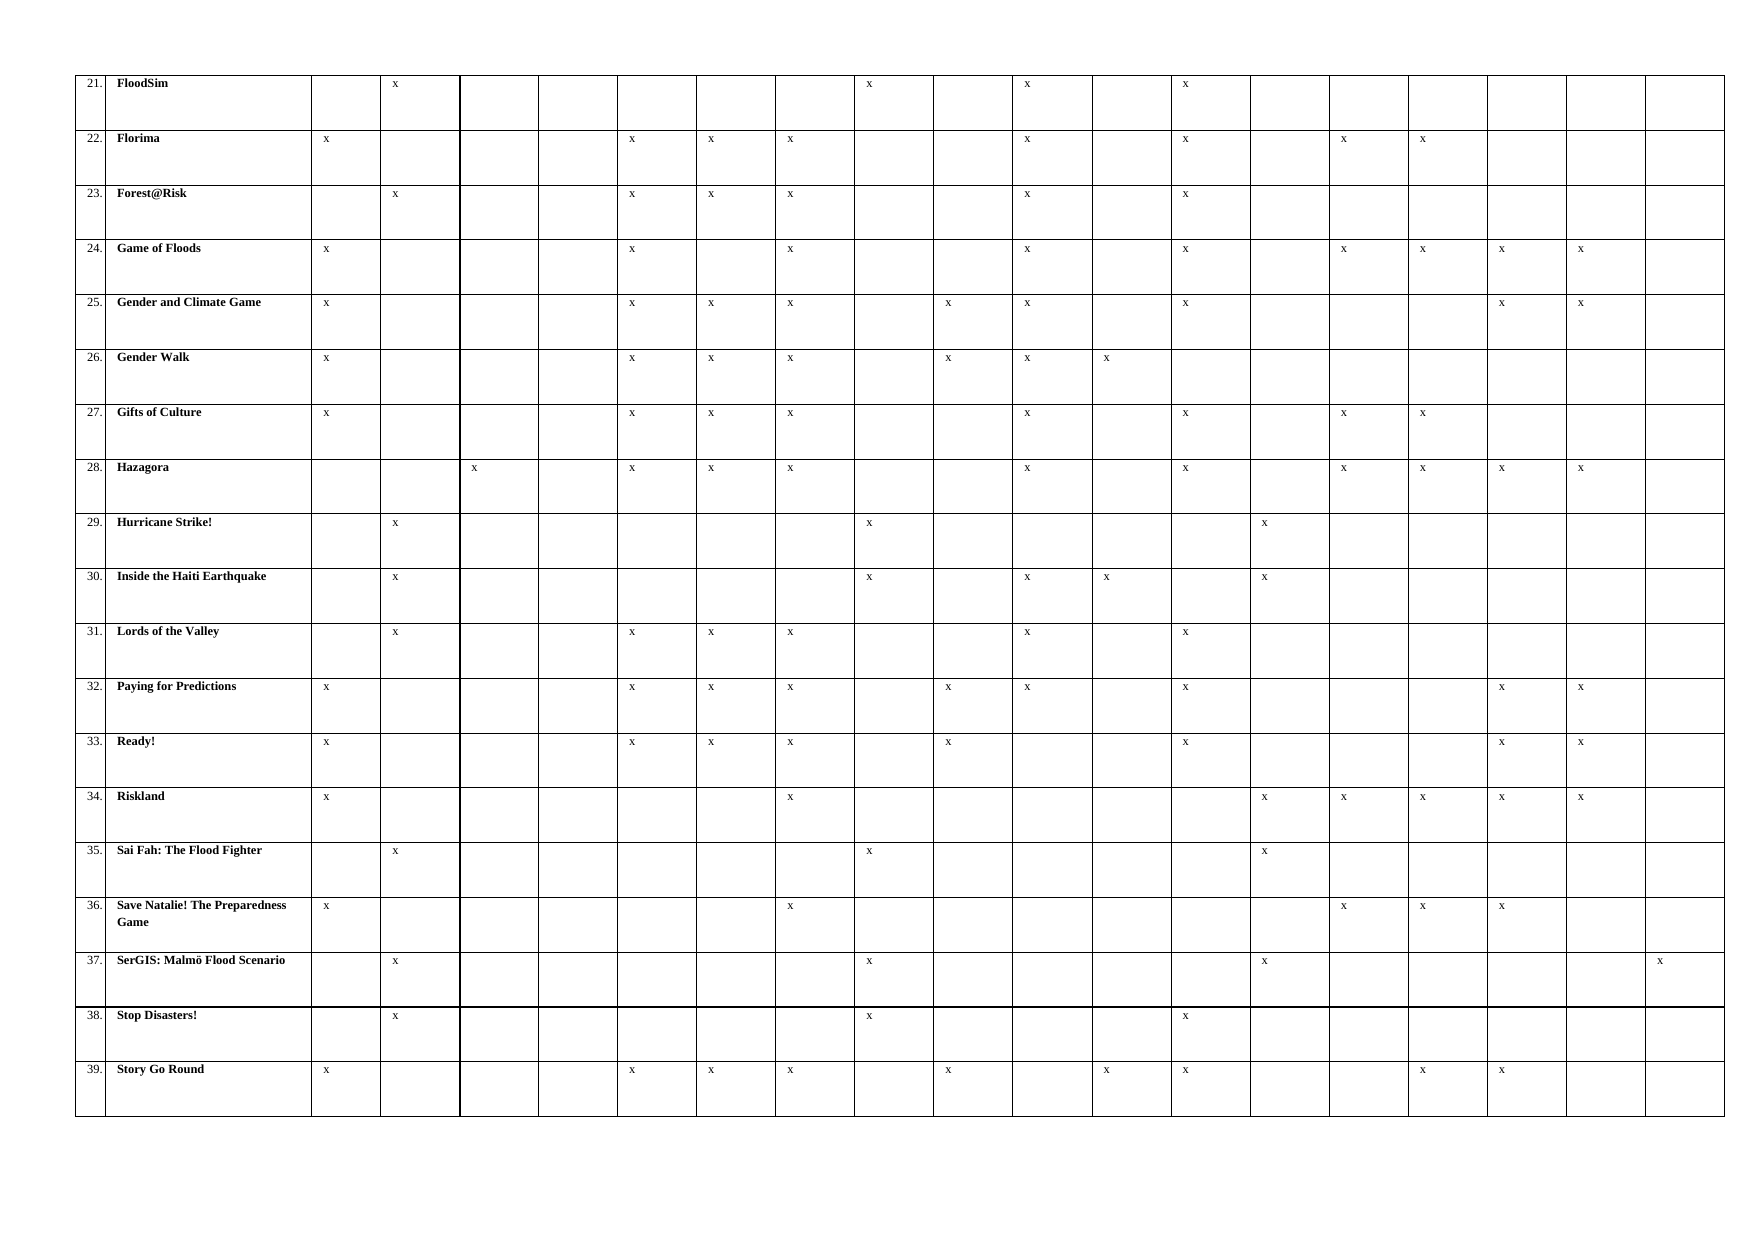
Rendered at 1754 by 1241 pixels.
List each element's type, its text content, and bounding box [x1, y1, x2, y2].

table_cell [855, 405, 933, 458]
table_cell [76, 1008, 105, 1061]
table_cell [461, 131, 538, 184]
table_cell x [618, 460, 696, 513]
table_cell x [312, 405, 380, 458]
table_cell [381, 460, 459, 513]
table_cell [461, 240, 538, 294]
table_cell [1093, 186, 1171, 239]
table_cell [1093, 295, 1171, 349]
table_cell x [1409, 131, 1487, 184]
table_cell FloodSim [106, 76, 311, 130]
table_cell [934, 460, 1012, 513]
table_cell Save Natalie! The Preparedness Game [106, 898, 311, 952]
table_cell [76, 240, 105, 294]
table_cell [461, 624, 538, 678]
table_cell x [312, 240, 380, 294]
table_cell [697, 1008, 775, 1061]
table_cell x [1251, 569, 1329, 623]
table_cell x [1172, 186, 1250, 239]
table_cell x [776, 240, 854, 294]
table_cell x [776, 295, 854, 349]
table_cell [461, 734, 538, 787]
table_cell [76, 898, 105, 952]
table_cell x [1251, 788, 1329, 842]
table_cell [1330, 186, 1408, 239]
table_cell [697, 514, 775, 568]
table_cell [1567, 569, 1645, 623]
table_cell x [381, 186, 459, 239]
table_cell [697, 240, 775, 294]
table_cell [76, 843, 105, 897]
table_cell [855, 898, 933, 952]
table_cell [934, 1008, 1012, 1061]
table_cell [1409, 186, 1487, 239]
table_cell [1488, 405, 1566, 458]
table_cell x [855, 953, 933, 1006]
table_cell x [697, 624, 775, 678]
table_cell [776, 1008, 854, 1061]
table_cell [461, 679, 538, 732]
table_cell [539, 734, 617, 787]
table_cell x [855, 1008, 933, 1061]
table_cell x [1013, 76, 1092, 130]
table_cell [1251, 186, 1329, 239]
table_cell [461, 843, 538, 897]
table_cell [1330, 1062, 1408, 1116]
table_cell x [1567, 788, 1645, 842]
table_cell [312, 186, 380, 239]
table_cell x [1409, 1062, 1487, 1116]
table_cell [1488, 843, 1566, 897]
table_cell [776, 569, 854, 623]
table_cell x [1172, 734, 1250, 787]
table_cell Inside the Haiti Earthquake [106, 569, 311, 623]
table_cell [1646, 624, 1724, 678]
table_cell [618, 898, 696, 952]
table_cell x [618, 734, 696, 787]
table_cell x [618, 679, 696, 732]
table_cell Gender and Climate Game [106, 295, 311, 349]
table_cell [76, 460, 105, 513]
table_cell [1409, 514, 1487, 568]
table_cell [1330, 1008, 1408, 1061]
table_cell [1251, 460, 1329, 513]
table_cell [934, 76, 1012, 130]
table_cell [934, 953, 1012, 1006]
table_cell [1172, 788, 1250, 842]
table_cell [855, 295, 933, 349]
table_cell x [381, 1008, 459, 1061]
table_cell x [1172, 240, 1250, 294]
table_cell x [1172, 295, 1250, 349]
table_cell [539, 679, 617, 732]
table_cell [1409, 1008, 1487, 1061]
table_cell x [1488, 460, 1566, 513]
table_cell [1093, 953, 1171, 1006]
table_cell [934, 843, 1012, 897]
table_cell [697, 76, 775, 130]
table_cell x [1013, 679, 1092, 732]
table_cell x [776, 460, 854, 513]
table_cell [1172, 953, 1250, 1006]
table_cell [1013, 898, 1092, 952]
table_cell x [312, 1062, 380, 1116]
table_cell [1567, 1062, 1645, 1116]
table_cell [1172, 843, 1250, 897]
table_cell [312, 76, 380, 130]
table_cell [381, 679, 459, 732]
table_cell [776, 514, 854, 568]
table_cell [618, 788, 696, 842]
table_cell [1567, 843, 1645, 897]
table_cell x [697, 131, 775, 184]
table_cell x [1172, 679, 1250, 732]
table_cell [934, 186, 1012, 239]
table_cell [697, 843, 775, 897]
table_cell [76, 405, 105, 458]
table_cell x [934, 679, 1012, 732]
table_cell [618, 514, 696, 568]
table_cell x [381, 569, 459, 623]
table_cell Story Go Round [106, 1062, 311, 1116]
table_cell [1567, 1008, 1645, 1061]
table_cell [1251, 898, 1329, 952]
table_cell [1013, 1008, 1092, 1061]
table_cell [1251, 679, 1329, 732]
table_cell Game of Floods [106, 240, 311, 294]
table_cell [1093, 734, 1171, 787]
table_cell x [312, 350, 380, 404]
table_cell [855, 788, 933, 842]
table_cell [1093, 679, 1171, 732]
table_cell [539, 843, 617, 897]
table_cell [934, 131, 1012, 184]
table_cell [1093, 898, 1171, 952]
table_cell x [1013, 186, 1092, 239]
table_cell x [1013, 405, 1092, 458]
table_cell x [1172, 405, 1250, 458]
table_cell [539, 1062, 617, 1116]
table_cell x [1172, 624, 1250, 678]
table_cell x [697, 460, 775, 513]
table_cell [76, 350, 105, 404]
table_cell x [697, 350, 775, 404]
table_cell [1330, 843, 1408, 897]
table_cell [461, 953, 538, 1006]
table_cell x [618, 186, 696, 239]
table_cell [1172, 898, 1250, 952]
table_cell [618, 843, 696, 897]
table_cell [539, 624, 617, 678]
table_cell [381, 405, 459, 458]
table_cell [312, 843, 380, 897]
table_cell x [934, 295, 1012, 349]
table_cell [539, 898, 617, 952]
table_cell [1251, 131, 1329, 184]
table_cell x [776, 788, 854, 842]
table_cell x [776, 1062, 854, 1116]
table_cell [1330, 295, 1408, 349]
table_cell x [776, 734, 854, 787]
table_cell [1567, 131, 1645, 184]
table_cell [1646, 569, 1724, 623]
table_cell [1409, 843, 1487, 897]
table_cell [381, 1062, 459, 1116]
table_cell x [1488, 734, 1566, 787]
table_cell [461, 514, 538, 568]
table_cell [539, 788, 617, 842]
table_cell [1013, 734, 1092, 787]
table_cell [461, 76, 538, 130]
table_cell [1488, 350, 1566, 404]
table_cell [312, 460, 380, 513]
table_cell [1646, 405, 1724, 458]
table_cell [1251, 1008, 1329, 1061]
table_cell x [855, 76, 933, 130]
table_cell [1172, 569, 1250, 623]
table_cell x [1330, 131, 1408, 184]
table_cell x [381, 514, 459, 568]
table_cell x [697, 679, 775, 732]
table_cell x [855, 843, 933, 897]
table_cell x [1013, 350, 1092, 404]
table_cell [1093, 624, 1171, 678]
table_cell x [1013, 460, 1092, 513]
table_cell x [697, 186, 775, 239]
table_cell Stop Disasters! [106, 1008, 311, 1061]
table_cell [697, 569, 775, 623]
table_cell [461, 295, 538, 349]
table_cell x [1330, 460, 1408, 513]
table_cell [461, 898, 538, 952]
table_cell [855, 679, 933, 732]
table_cell [1093, 240, 1171, 294]
table_cell [539, 240, 617, 294]
table_cell x [1093, 569, 1171, 623]
table_cell x [855, 569, 933, 623]
table_cell [1093, 405, 1171, 458]
table_cell x [1172, 131, 1250, 184]
table_cell x [1172, 76, 1250, 130]
table_cell [618, 76, 696, 130]
table_cell [539, 186, 617, 239]
table_cell [776, 76, 854, 130]
table_cell x [776, 186, 854, 239]
table_cell [934, 898, 1012, 952]
table_cell [1251, 350, 1329, 404]
table_cell [697, 788, 775, 842]
table_cell [1409, 953, 1487, 1006]
table_cell [1409, 295, 1487, 349]
table_cell [539, 76, 617, 130]
table_cell [1330, 514, 1408, 568]
table_cell [76, 76, 105, 130]
table_cell [1013, 953, 1092, 1006]
table_cell [1488, 569, 1566, 623]
table_cell [1646, 1008, 1724, 1061]
table_cell x [1093, 350, 1171, 404]
table_cell x [1330, 405, 1408, 458]
table_cell x [855, 514, 933, 568]
table_cell [1330, 734, 1408, 787]
table_cell [76, 624, 105, 678]
table_cell [1330, 569, 1408, 623]
table_cell [539, 514, 617, 568]
table_cell [855, 460, 933, 513]
table_cell x [381, 76, 459, 130]
table_cell x [1409, 788, 1487, 842]
table_cell x [618, 240, 696, 294]
table_cell [76, 734, 105, 787]
table_cell [381, 734, 459, 787]
table_cell x [1567, 679, 1645, 732]
table_cell [76, 131, 105, 184]
table_cell Hazagora [106, 460, 311, 513]
table_cell [381, 788, 459, 842]
table_cell x [1567, 460, 1645, 513]
table_cell [1251, 240, 1329, 294]
table_cell x [1488, 898, 1566, 952]
table_cell Gifts of Culture [106, 405, 311, 458]
table_cell x [312, 295, 380, 349]
table_cell x [618, 350, 696, 404]
table_cell Sai Fah: The Flood Fighter [106, 843, 311, 897]
table_cell [934, 788, 1012, 842]
table_cell [1409, 350, 1487, 404]
table_cell [1093, 131, 1171, 184]
table_cell [1488, 1008, 1566, 1061]
table_cell x [1172, 1008, 1250, 1061]
table_cell x [1251, 514, 1329, 568]
table_cell [1567, 76, 1645, 130]
table_cell x [381, 953, 459, 1006]
table_cell [312, 569, 380, 623]
table_cell [381, 131, 459, 184]
table_cell [1330, 679, 1408, 732]
table_cell [1646, 679, 1724, 732]
table_cell [76, 953, 105, 1006]
table_cell x [1409, 405, 1487, 458]
table_cell [1409, 679, 1487, 732]
table_cell x [1488, 295, 1566, 349]
table_cell [1646, 295, 1724, 349]
table_cell [1567, 953, 1645, 1006]
table_cell [776, 953, 854, 1006]
table_cell [1567, 405, 1645, 458]
table_cell [1251, 734, 1329, 787]
table_cell [1013, 514, 1092, 568]
table_cell [1646, 76, 1724, 130]
table_cell [539, 295, 617, 349]
table_cell Ready! [106, 734, 311, 787]
table_cell [934, 405, 1012, 458]
table_cell [312, 1008, 380, 1061]
table_cell x [381, 843, 459, 897]
table_cell x [776, 898, 854, 952]
table_cell [855, 131, 933, 184]
table_cell x [776, 679, 854, 732]
table_cell [1093, 514, 1171, 568]
table_cell [461, 405, 538, 458]
table_cell [381, 240, 459, 294]
table_cell x [1013, 295, 1092, 349]
table_cell x [1488, 240, 1566, 294]
table_cell [1251, 405, 1329, 458]
table_cell [1646, 186, 1724, 239]
table_cell [76, 514, 105, 568]
table_cell x [697, 405, 775, 458]
table_cell [1093, 76, 1171, 130]
table_cell x [776, 350, 854, 404]
table_cell x [618, 624, 696, 678]
table_cell [1251, 1062, 1329, 1116]
table_cell Riskland [106, 788, 311, 842]
table_cell [539, 1008, 617, 1061]
table_cell [312, 953, 380, 1006]
table_cell [1330, 953, 1408, 1006]
table_cell SerGIS: Malmö Flood Scenario [106, 953, 311, 1006]
table_cell [1488, 131, 1566, 184]
table_cell [381, 898, 459, 952]
table_cell [697, 953, 775, 1006]
table_cell [776, 843, 854, 897]
table_cell [1251, 76, 1329, 130]
table_cell x [776, 405, 854, 458]
table_cell [855, 350, 933, 404]
table_cell [1488, 953, 1566, 1006]
table_cell x [1013, 240, 1092, 294]
table_cell [1093, 788, 1171, 842]
table_cell [461, 788, 538, 842]
table_cell [855, 734, 933, 787]
table_cell [855, 240, 933, 294]
table_cell [461, 350, 538, 404]
table_cell [1330, 624, 1408, 678]
table_cell x [1409, 898, 1487, 952]
table_cell [461, 1008, 538, 1061]
table_cell [934, 514, 1012, 568]
table_cell [539, 131, 617, 184]
table_cell x [697, 295, 775, 349]
table_cell x [1251, 953, 1329, 1006]
table_cell [1567, 514, 1645, 568]
table_cell [934, 569, 1012, 623]
table_cell [1646, 131, 1724, 184]
table_cell x [618, 295, 696, 349]
table_cell x [312, 679, 380, 732]
table_cell x [1488, 788, 1566, 842]
table_cell [1172, 350, 1250, 404]
table_cell [381, 295, 459, 349]
table_cell x [1567, 240, 1645, 294]
table_cell [76, 1062, 105, 1116]
table_cell Gender Walk [106, 350, 311, 404]
table_cell [461, 569, 538, 623]
table_cell x [1093, 1062, 1171, 1116]
table_cell Florima [106, 131, 311, 184]
table_cell x [1330, 788, 1408, 842]
table_cell x [1330, 240, 1408, 294]
table_cell [1488, 514, 1566, 568]
table_cell [618, 1008, 696, 1061]
table_cell [1330, 76, 1408, 130]
table_cell [1646, 460, 1724, 513]
table_cell [1013, 1062, 1092, 1116]
table_cell [461, 1062, 538, 1116]
table_cell Hurricane Strike! [106, 514, 311, 568]
table_cell [1646, 514, 1724, 568]
table_cell x [776, 131, 854, 184]
table_cell [539, 953, 617, 1006]
table_cell [76, 295, 105, 349]
table_cell [1172, 514, 1250, 568]
table_cell x [618, 131, 696, 184]
table_cell x [312, 898, 380, 952]
table_cell [539, 405, 617, 458]
table_cell x [312, 131, 380, 184]
table_cell x [618, 405, 696, 458]
table_cell x [776, 624, 854, 678]
table_cell Forest@Risk [106, 186, 311, 239]
table_cell [1488, 624, 1566, 678]
table_cell x [697, 1062, 775, 1116]
table_cell [1409, 734, 1487, 787]
table_cell [1646, 240, 1724, 294]
table_cell [76, 679, 105, 732]
table_cell [1646, 788, 1724, 842]
table_cell x [1013, 569, 1092, 623]
table_cell [1251, 295, 1329, 349]
table_cell [1567, 186, 1645, 239]
table_cell Lords of the Valley [106, 624, 311, 678]
table_cell x [1251, 843, 1329, 897]
table_cell [1646, 898, 1724, 952]
table_cell x [934, 734, 1012, 787]
table_cell [1646, 843, 1724, 897]
table_cell x [934, 350, 1012, 404]
table_cell x [312, 788, 380, 842]
table_cell x [1409, 240, 1487, 294]
table_cell x [1172, 460, 1250, 513]
table_cell [76, 569, 105, 623]
table_cell [461, 186, 538, 239]
table_cell [1488, 186, 1566, 239]
table_cell [934, 240, 1012, 294]
table_cell [934, 624, 1012, 678]
table_cell x [1330, 898, 1408, 952]
table_cell [1567, 624, 1645, 678]
table_cell [618, 953, 696, 1006]
table_cell [1646, 350, 1724, 404]
table_cell [1013, 843, 1092, 897]
table_cell [697, 898, 775, 952]
table_cell [1251, 624, 1329, 678]
table_cell x [1488, 679, 1566, 732]
table_cell x [1172, 1062, 1250, 1116]
table_cell [1646, 734, 1724, 787]
table_cell [1488, 76, 1566, 130]
table_cell [855, 186, 933, 239]
table_cell [1567, 350, 1645, 404]
table_cell [1093, 843, 1171, 897]
table_cell [1646, 1062, 1724, 1116]
table_cell x [1013, 624, 1092, 678]
table_cell [539, 350, 617, 404]
table_cell [1330, 350, 1408, 404]
table_cell x [1646, 953, 1724, 1006]
table_cell x [618, 1062, 696, 1116]
table_cell x [1567, 295, 1645, 349]
table_cell x [697, 734, 775, 787]
table_cell x [381, 624, 459, 678]
table_cell x [1409, 460, 1487, 513]
table_cell [1013, 788, 1092, 842]
table_cell x [461, 460, 538, 513]
table_cell [539, 460, 617, 513]
table_cell x [934, 1062, 1012, 1116]
table_cell [1093, 1008, 1171, 1061]
table_cell [855, 624, 933, 678]
table_cell [381, 350, 459, 404]
table_cell Paying for Predictions [106, 679, 311, 732]
table_cell [1567, 898, 1645, 952]
table_cell [1409, 76, 1487, 130]
table_cell [1093, 460, 1171, 513]
table_cell [1409, 624, 1487, 678]
table_cell x [1013, 131, 1092, 184]
table_cell x [1488, 1062, 1566, 1116]
table_cell [312, 514, 380, 568]
table_cell [76, 788, 105, 842]
table_cell [855, 1062, 933, 1116]
table_cell x [312, 734, 380, 787]
table_cell [312, 624, 380, 678]
table_cell [539, 569, 617, 623]
table_cell [618, 569, 696, 623]
table_cell x [1567, 734, 1645, 787]
table_cell [1409, 569, 1487, 623]
table_cell [76, 186, 105, 239]
